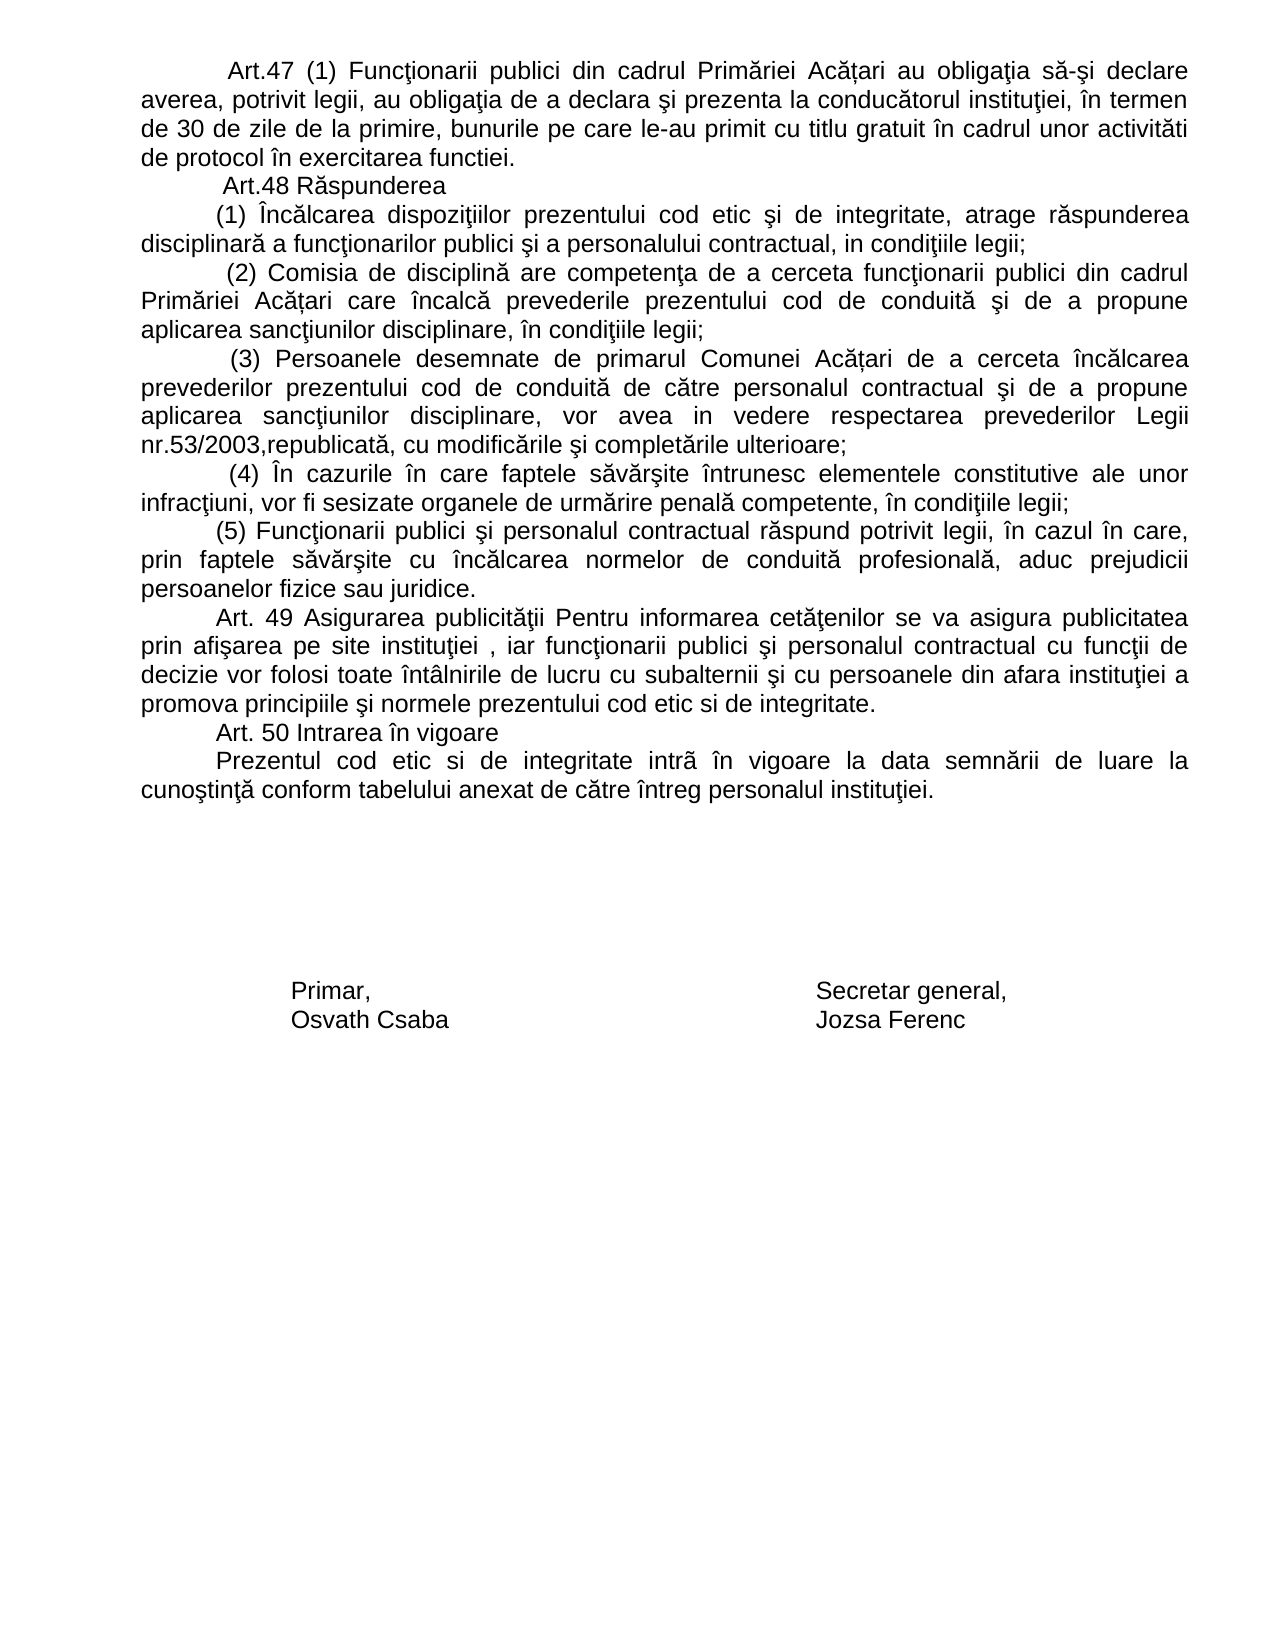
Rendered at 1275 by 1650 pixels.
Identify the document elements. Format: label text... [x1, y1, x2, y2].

text Primar, Secretar general, [141, 976, 1191, 1005]
text Prezentul cod etic si de integritate intrã în vigoare la data semnării de luare la cunoştinţă conform tabelului anexat de către întreg personalul instituţiei. [141, 746, 1191, 804]
text Art.47 (1) Funcţionarii publici din cadrul Primăriei Acățari au obligaţia să-şi declare averea, potrivit legii, au obligaţia de a declara şi prezenta la conducătorul instituţiei, în termen de 30 de zile de la primire, bunurile pe care le-au primit cu titlu gratuit în cadrul unor activităti de protocol în exercitarea functiei. [141, 56, 1191, 171]
text (4) În cazurile în care faptele săvărşite întrunesc elementele constitutive ale unor infracţiuni, vor fi sesizate organele de urmărire penală competente, în condiţiile legii; [141, 459, 1191, 516]
text Art. 50 Intrarea în vigoare [141, 717, 1191, 746]
text Art. 49 Asigurarea publicităţii Pentru informarea cetăţenilor se va asigura publicitatea prin afişarea pe site instituţiei , iar funcţionarii publici şi personalul contractual cu funcţii de decizie vor folosi toate întâlnirile de lucru cu subalternii şi cu persoanele din afara instituţiei a promova principiile şi normele prezentului cod etic si de integritate. [141, 602, 1191, 717]
text Art.48 Răspunderea [141, 171, 1191, 200]
text (2) Comisia de disciplină are competenţa de a cerceta funcţionarii publici din cadrul Primăriei Acățari care încalcă prevederile prezentului cod de conduită şi de a propune aplicarea sancţiunilor disciplinare, în condiţiile legii; [141, 257, 1191, 344]
text Osvath Csaba Jozsa Ferenc [141, 1005, 1191, 1034]
text (3) Persoanele desemnate de primarul Comunei Acățari de a cerceta încălcarea prevederilor prezentului cod de conduită de către personalul contractual şi de a propune aplicarea sancţiunilor disciplinare, vor avea in vedere respectarea prevederilor Legii nr.53/2003,republicată, cu modificările şi completările ulterioare; [141, 344, 1191, 459]
text (1) Încălcarea dispoziţiilor prezentului cod etic şi de integritate, atrage răspunderea disciplinară a funcţionarilor publici şi a personalului contractual, in condiţiile legii; [141, 200, 1191, 257]
text (5) Funcţionarii publici şi personalul contractual răspund potrivit legii, în cazul în care, prin faptele săvărşite cu încălcarea normelor de conduită profesională, aduc prejudicii persoanelor fizice sau juridice. [141, 516, 1191, 602]
